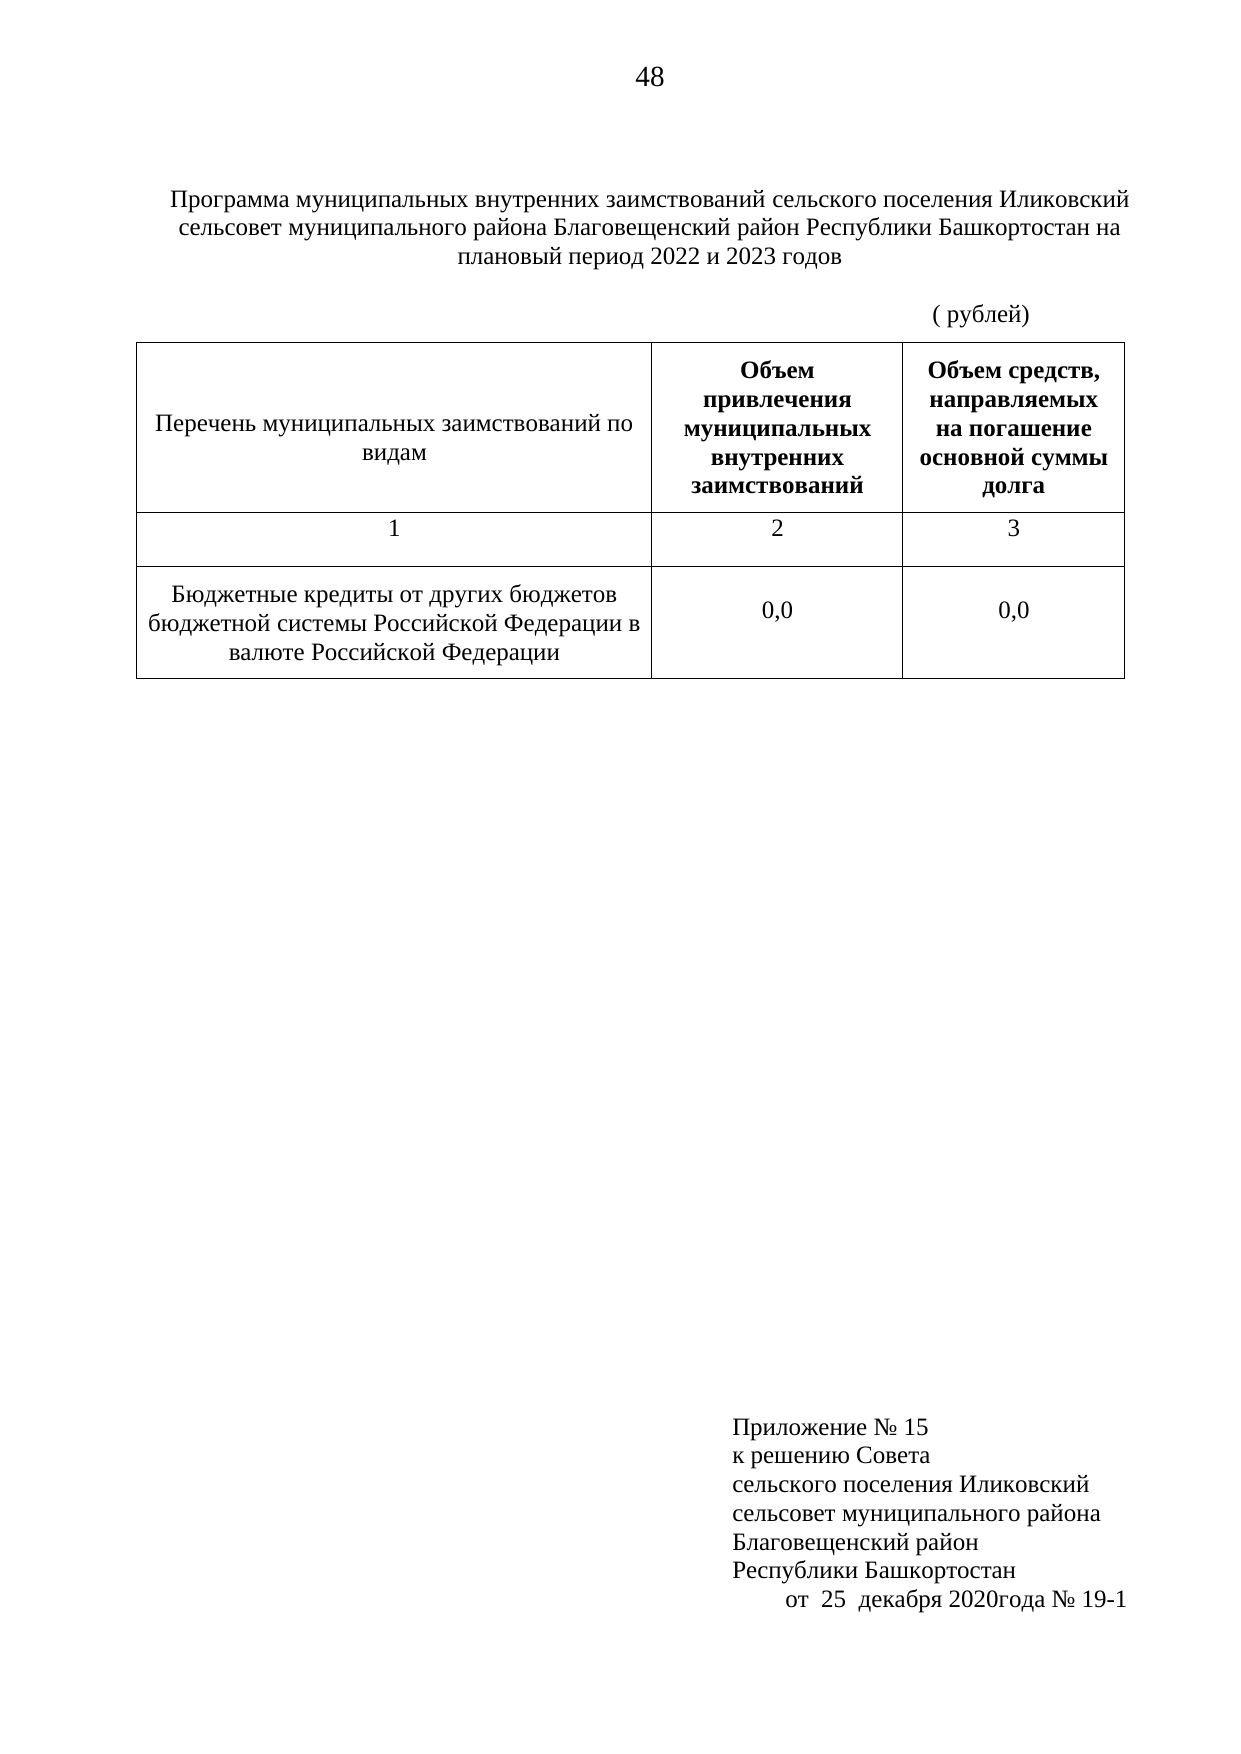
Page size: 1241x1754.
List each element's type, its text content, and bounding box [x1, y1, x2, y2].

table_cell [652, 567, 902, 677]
text Приложение № 15 [732, 1412, 1152, 1440]
text Программа муниципальных внутренних заимствований сельского поселения Иликовский сельсовет муниципального района Благовещенский район Республики Башкортостан на плановый период 2022 и 2023 годов [148, 184, 1152, 270]
text от 25 декабря 2020года № 19-1 [785, 1584, 1152, 1613]
text Республики Башкортостан [732, 1555, 1152, 1584]
text сельского поселения Иликовский сельсовет муниципального района [732, 1469, 1152, 1527]
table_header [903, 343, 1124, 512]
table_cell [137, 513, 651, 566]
text Благовещенский район [732, 1527, 1152, 1555]
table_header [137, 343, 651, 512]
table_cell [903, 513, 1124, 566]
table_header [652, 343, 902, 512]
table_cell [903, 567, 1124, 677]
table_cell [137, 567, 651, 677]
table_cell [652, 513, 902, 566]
text ( рублей) [148, 299, 1152, 327]
text к решению Cовета [732, 1440, 1152, 1469]
